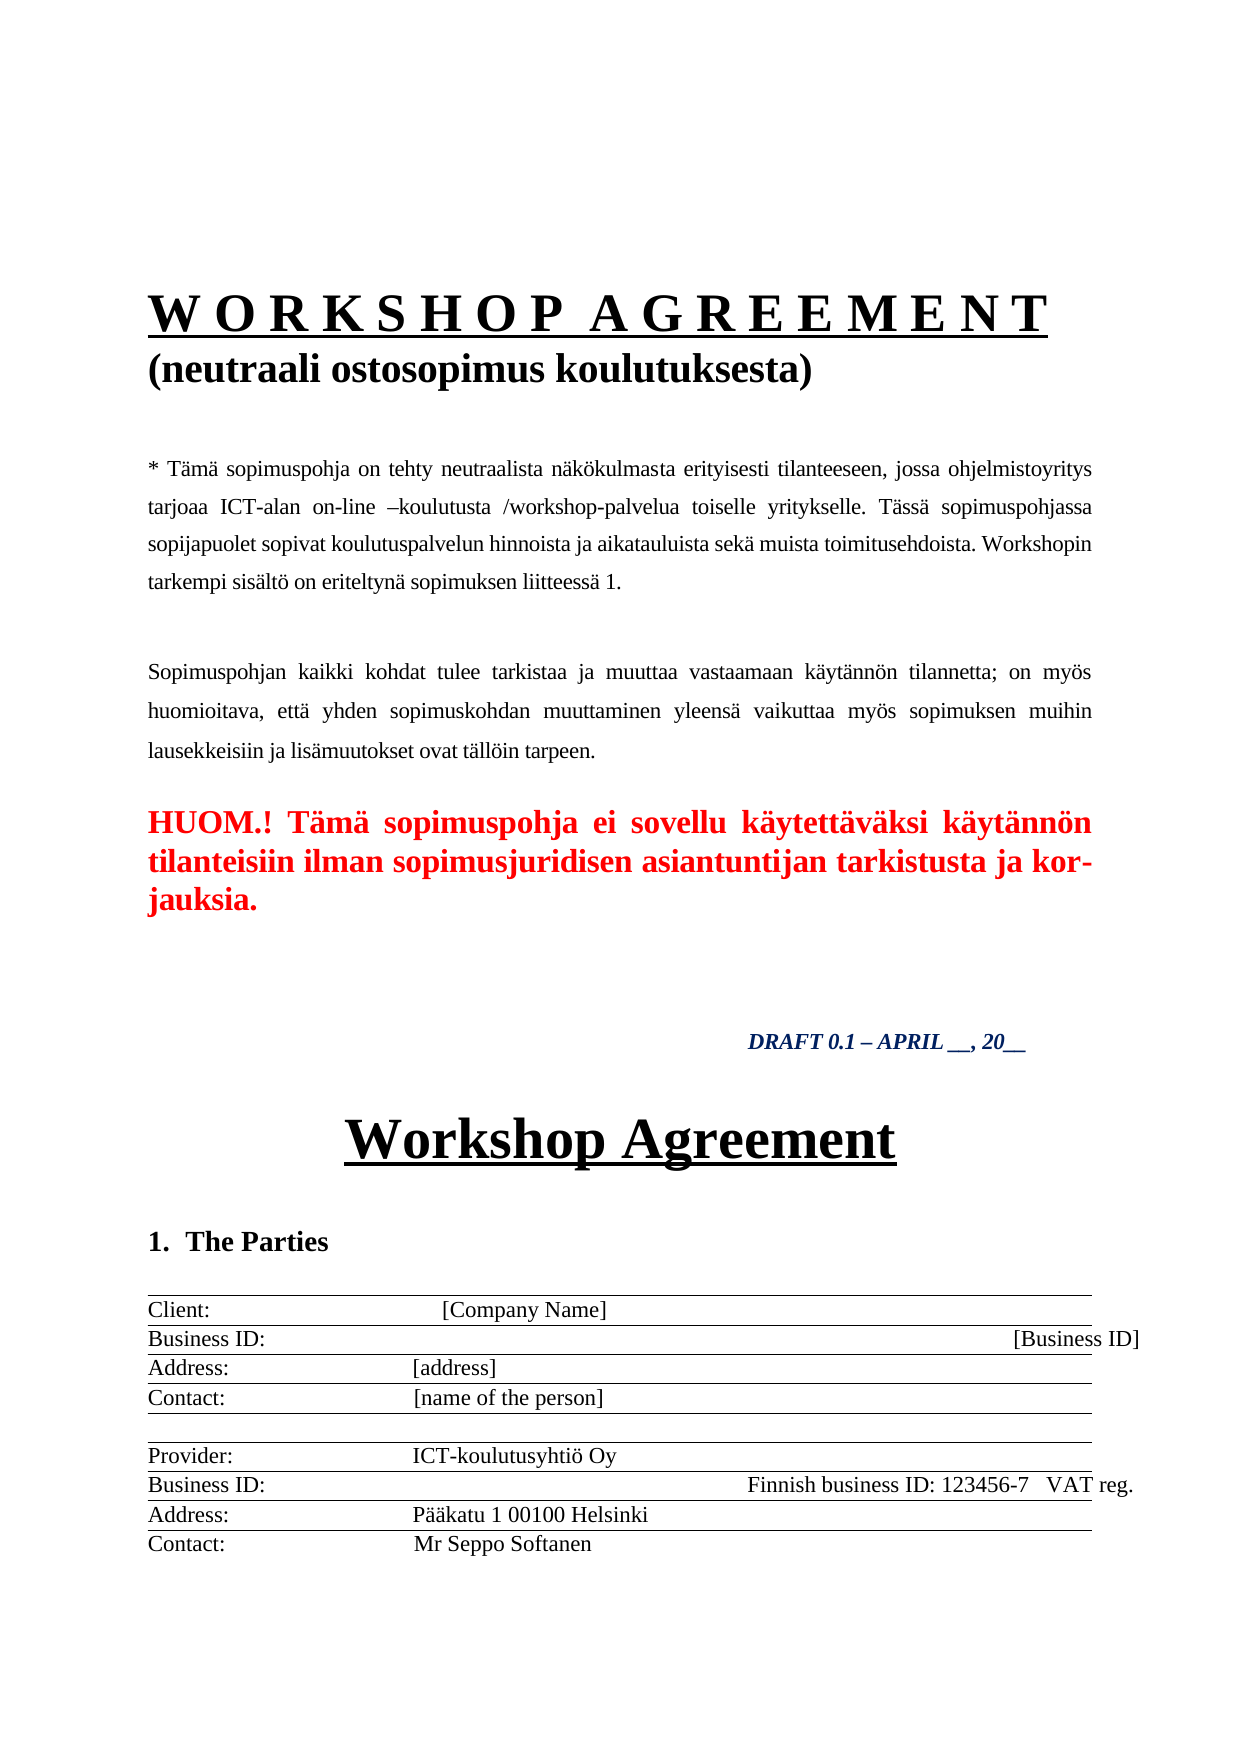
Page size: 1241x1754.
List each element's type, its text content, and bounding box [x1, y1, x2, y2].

text Address: [address] [148, 1355, 1092, 1381]
text HUOM.! Tämä sopimuspohja ei sovellu käytettäväksi käytännön tilanteisiin ilman sopimusjuridisen asiantuntijan tarkistusta ja korjauksia. [148, 803, 1092, 918]
text Client: [Company Name] [148, 1296, 1092, 1322]
text Address: Pääkatu 1 00100 Helsinki [148, 1501, 1092, 1527]
text W O R K S H O P A G R E E M E N T [148, 281, 1092, 343]
text * Tämä sopimuspohja on tehty neutraalista näkökulmasta erityisesti tilanteeseen, jossa ohjelmistoyritys tarjoaa ICT-alan on-line –koulutusta /workshop-palvelua toiselle yritykselle. Tässä sopimuspohjassa sopijapuolet sopivat koulutuspalvelun hinnoista ja aikatauluista sekä muista toimitusehdoista. Workshopin tarkempi sisältö on eriteltynä sopimuksen liitteessä 1. [148, 444, 1092, 594]
text Sopimuspohjan kaikki kohdat tulee tarkistaa ja muuttaa vastaamaan käytännön tilannetta; on myös huomioitava, että yhden sopimuskohdan muuttaminen yleensä vaikuttaa myös sopimuksen muihin lausekkeisiin ja lisämuutokset ovat tällöin tarpeen. [148, 658, 1092, 763]
text (neutraali ostosopimus koulutuksesta) [148, 343, 1092, 391]
text Provider: ICT-koulutusyhtiö Oy [148, 1443, 1092, 1468]
title Workshop Agreement [148, 1104, 1092, 1171]
text Business ID: Finnish business ID: 123456-7 VAT reg. [148, 1472, 1092, 1498]
text DRAFT 0.1 – APRIL __, 20__ [148, 1028, 1092, 1054]
text Contact: [name of the person] [148, 1384, 1092, 1410]
text Business ID: [Business ID] [148, 1326, 1092, 1351]
list The Parties [148, 1224, 1092, 1258]
text Contact: Mr Seppo Softanen [148, 1531, 1092, 1556]
